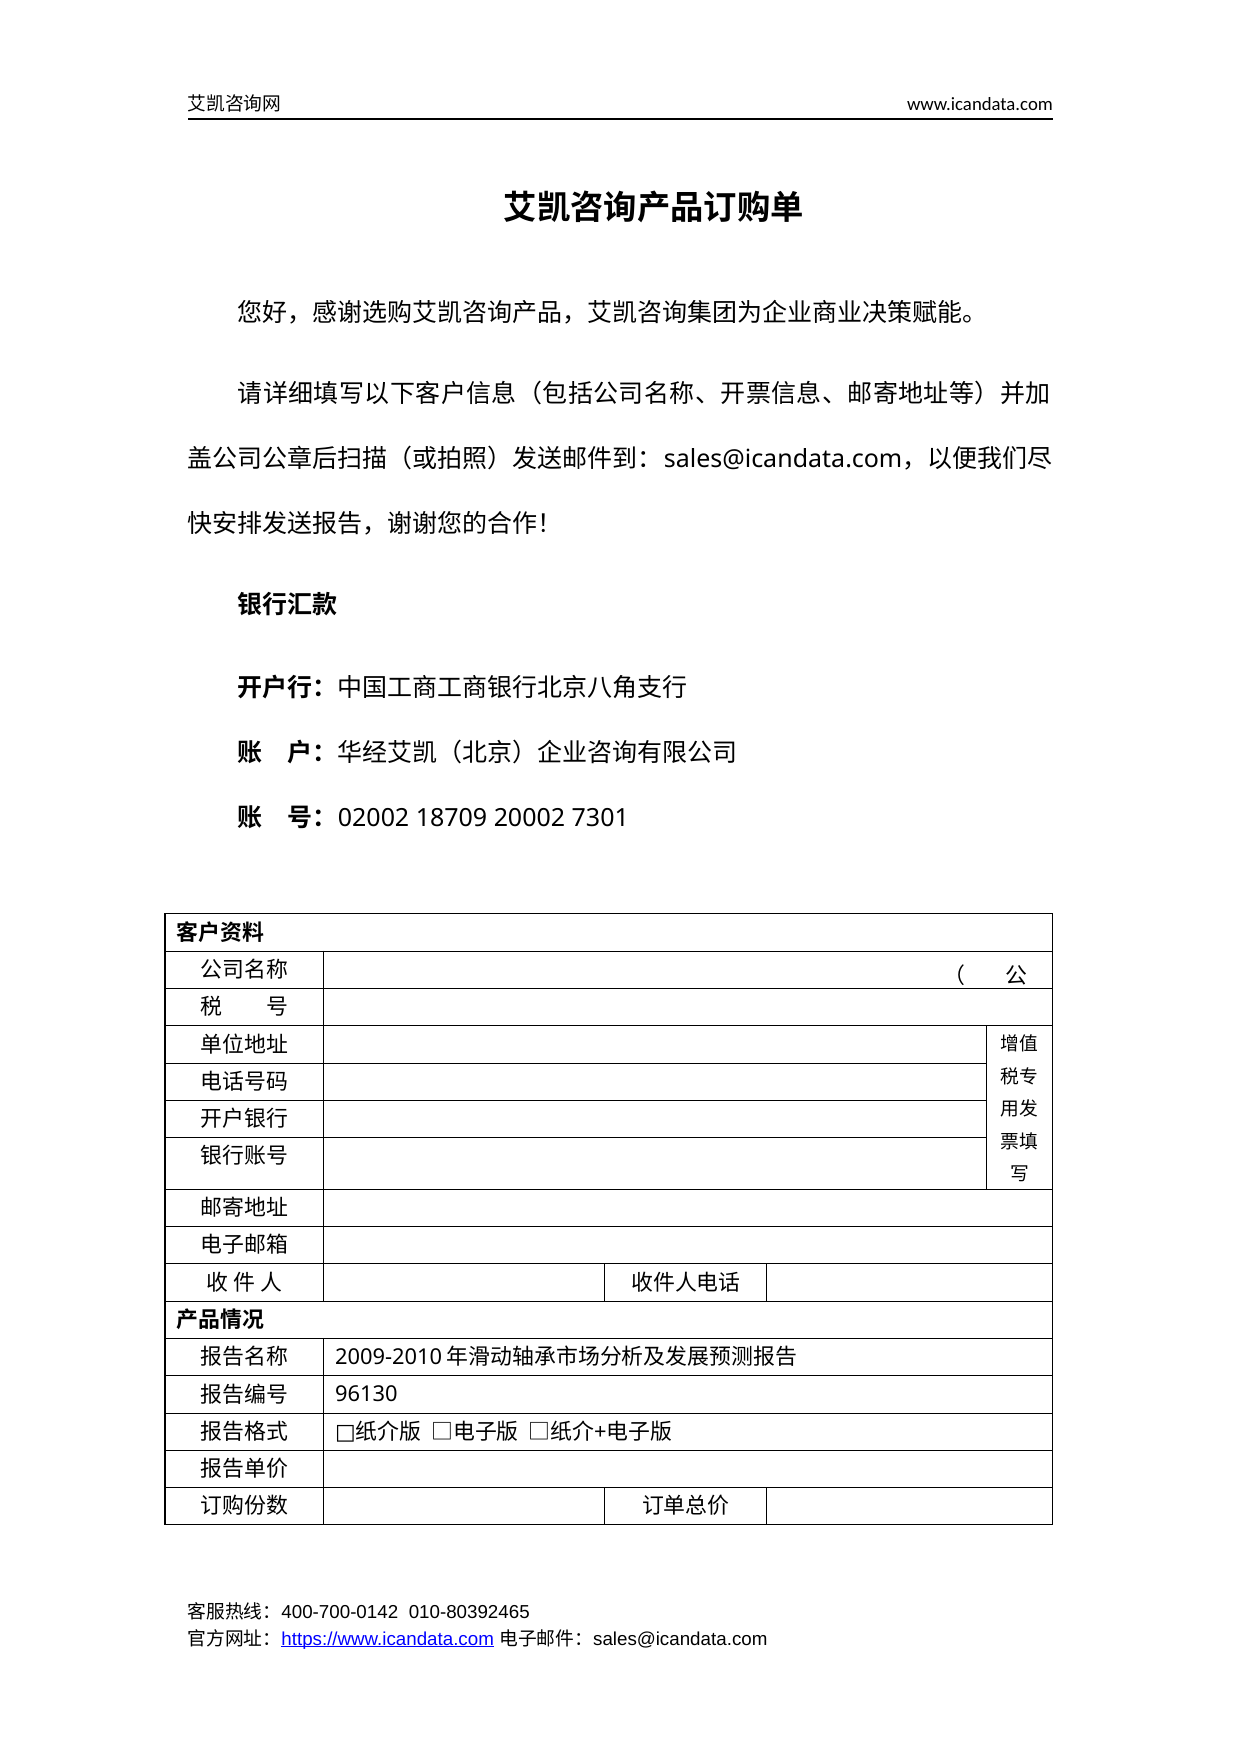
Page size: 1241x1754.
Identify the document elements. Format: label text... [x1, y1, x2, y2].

table_cell [324, 1227, 1052, 1263]
table_cell [324, 1190, 1052, 1226]
table_cell 单位地址 [166, 1026, 323, 1062]
table_cell [324, 1488, 604, 1524]
text 艾凯咨询产品订购单 [187, 172, 1053, 237]
table_cell 订购份数 [166, 1488, 323, 1524]
text 账 户：华经艾凯（北京）企业咨询有限公司 [187, 718, 1053, 783]
text 账 号：02002 18709 20002 7301 [187, 783, 1053, 848]
table_cell 报告名称 [166, 1339, 323, 1375]
table_cell 公司名称 [166, 952, 323, 988]
table_cell [324, 1264, 604, 1301]
table_cell [324, 1064, 986, 1100]
text 银行汇款 [187, 570, 1053, 635]
table_header 客户资料 [166, 914, 1052, 951]
text 开户行：中国工商工商银行北京八角支行 [187, 653, 1053, 718]
table_cell 银行账号 [166, 1138, 323, 1189]
table_cell 邮寄地址 [166, 1190, 323, 1226]
table_cell 税 号 [166, 989, 323, 1025]
table_cell 增值税专用发票填写 [987, 1026, 1052, 1189]
text 您好，感谢选购艾凯咨询产品，艾凯咨询集团为企业商业决策赋能。 [187, 278, 1053, 343]
table_cell 报告单价 [166, 1451, 323, 1487]
text 请详细填写以下客户信息（包括公司名称、开票信息、邮寄地址等）并加盖公司公章后扫描（或拍照）发送邮件到：sales@icandata.com，以便我们尽快安排发送报告，谢谢您的合作！ [187, 359, 1053, 554]
table_cell 订单总价 [605, 1488, 766, 1524]
table_cell 96130 [324, 1376, 1052, 1412]
table_cell [324, 1451, 1052, 1487]
table_cell [324, 1101, 986, 1137]
table_cell [324, 952, 1052, 988]
table_cell 收件人电话 [605, 1264, 766, 1301]
table_cell □纸介版 □电子版 □纸介+电子版 [324, 1414, 1052, 1450]
table_cell 报告格式 [166, 1414, 323, 1450]
table_cell [767, 1488, 1052, 1524]
table_cell 电子邮箱 [166, 1227, 323, 1263]
table_cell 开户银行 [166, 1101, 323, 1137]
table_cell 报告编号 [166, 1376, 323, 1412]
table_cell [324, 989, 1052, 1025]
table_cell 电话号码 [166, 1064, 323, 1100]
table_cell [767, 1264, 1052, 1301]
table_cell [324, 1026, 986, 1062]
table_cell 2009-2010年滑动轴承市场分析及发展预测报告 [324, 1339, 1052, 1375]
table_cell [324, 1138, 986, 1189]
table_cell 产品情况 [166, 1302, 1052, 1338]
table_cell 收 件 人 [166, 1264, 323, 1301]
